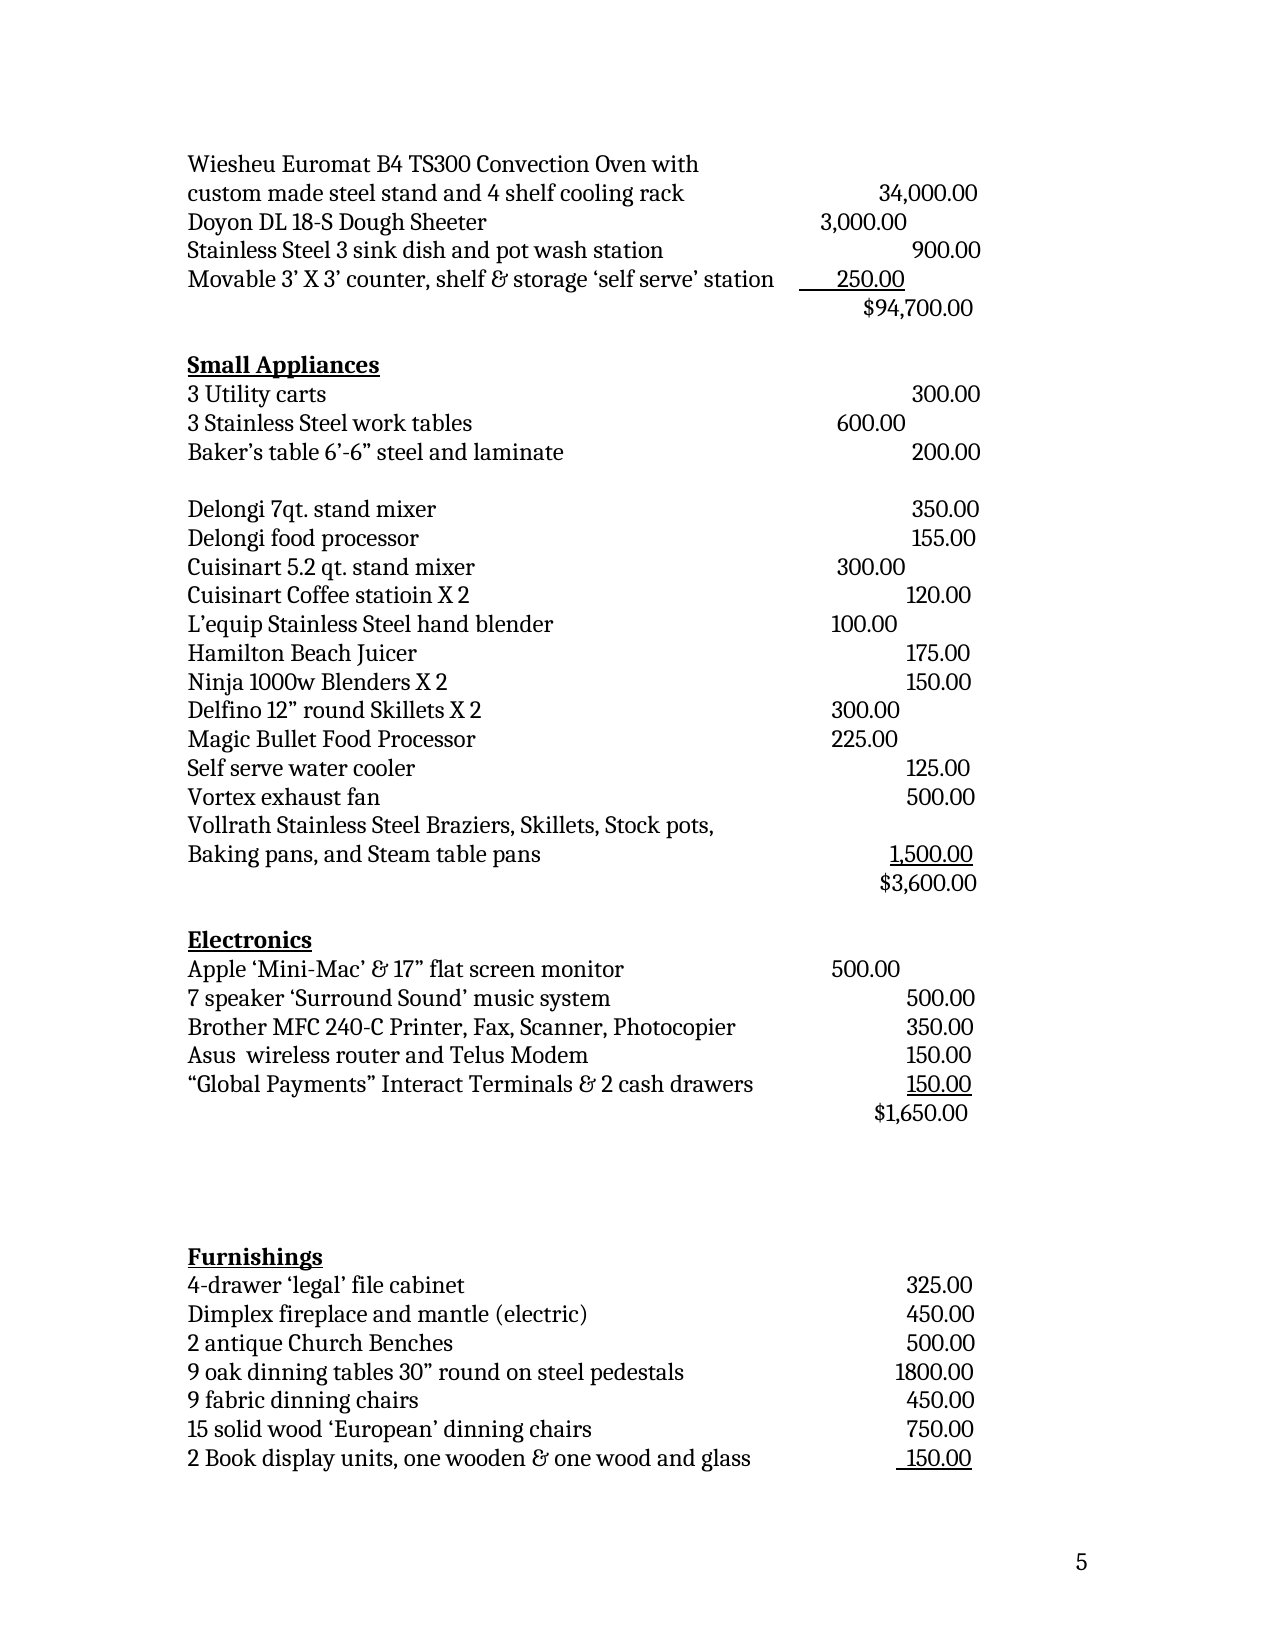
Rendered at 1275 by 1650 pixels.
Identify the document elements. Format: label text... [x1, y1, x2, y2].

text Apple ‘Mini-Mac’ & 17” flat screen monitor 500.00 [187, 955, 1087, 984]
text Magic Bullet Food Processor 225.00 [187, 725, 1087, 754]
text Furnishings [187, 1242, 1087, 1271]
text Small Appliances [187, 351, 1087, 380]
text “Global Payments” Interact Terminals & 2 cash drawers 150.00 [187, 1070, 1087, 1099]
text Brother MFC 240-C Printer, Fax, Scanner, Photocopier 350.00 [187, 1012, 1087, 1041]
text $1,650.00 [187, 1099, 1087, 1127]
text Cuisinart 5.2 qt. stand mixer 300.00 [187, 552, 1087, 581]
text Baking pans, and Steam table pans 1,500.00 [187, 840, 1087, 869]
text 15 solid wood ‘European’ dinning chairs 750.00 [187, 1415, 1087, 1444]
text Hamilton Beach Juicer 175.00 [187, 639, 1087, 667]
text custom made steel stand and 4 shelf cooling rack 34,000.00 [187, 179, 1087, 207]
text 3 Utility carts 300.00 [187, 380, 1087, 409]
text Stainless Steel 3 sink dish and pot wash station 900.00 [187, 236, 1087, 265]
text Delfino 12” round Skillets X 2 300.00 [187, 696, 1087, 725]
text Electronics [187, 926, 1087, 955]
text $3,600.00 [187, 869, 1087, 897]
text 7 speaker ‘Surround Sound’ music system 500.00 [187, 984, 1087, 1012]
text Asus wireless router and Telus Modem 150.00 [187, 1041, 1087, 1070]
text Delongi food processor 155.00 [187, 524, 1087, 552]
text Vortex exhaust fan 500.00 [187, 782, 1087, 811]
text L’equip Stainless Steel hand blender 100.00 [187, 610, 1087, 639]
text Movable 3’ X 3’ counter, shelf & storage ‘self serve’ station 250.00 [187, 265, 1087, 294]
text Ninja 1000w Blenders X 2 150.00 [187, 667, 1087, 696]
text $94,700.00 [187, 294, 1087, 322]
text Vollrath Stainless Steel Braziers, Skillets, Stock pots, [187, 811, 1087, 840]
text 2 Book display units, one wooden & one wood and glass 150.00 [187, 1444, 1087, 1472]
text Delongi 7qt. stand mixer 350.00 [187, 495, 1087, 524]
text 4-drawer ‘legal’ file cabinet 325.00 [187, 1271, 1087, 1300]
text 9 oak dinning tables 30” round on steel pedestals 1800.00 [187, 1357, 1087, 1386]
text Wiesheu Euromat B4 TS300 Convection Oven with [187, 150, 1087, 179]
text 9 fabric dinning chairs 450.00 [187, 1386, 1087, 1415]
text Self serve water cooler 125.00 [187, 754, 1087, 782]
text 3 Stainless Steel work tables 600.00 [187, 409, 1087, 437]
text Baker’s table 6’-6” steel and laminate 200.00 [187, 437, 1087, 466]
text Doyon DL 18-S Dough Sheeter 3,000.00 [187, 207, 1087, 236]
text Dimplex fireplace and mantle (electric) 450.00 [187, 1300, 1087, 1329]
text Cuisinart Coffee statioin X 2 120.00 [187, 581, 1087, 610]
text 2 antique Church Benches 500.00 [187, 1329, 1087, 1357]
